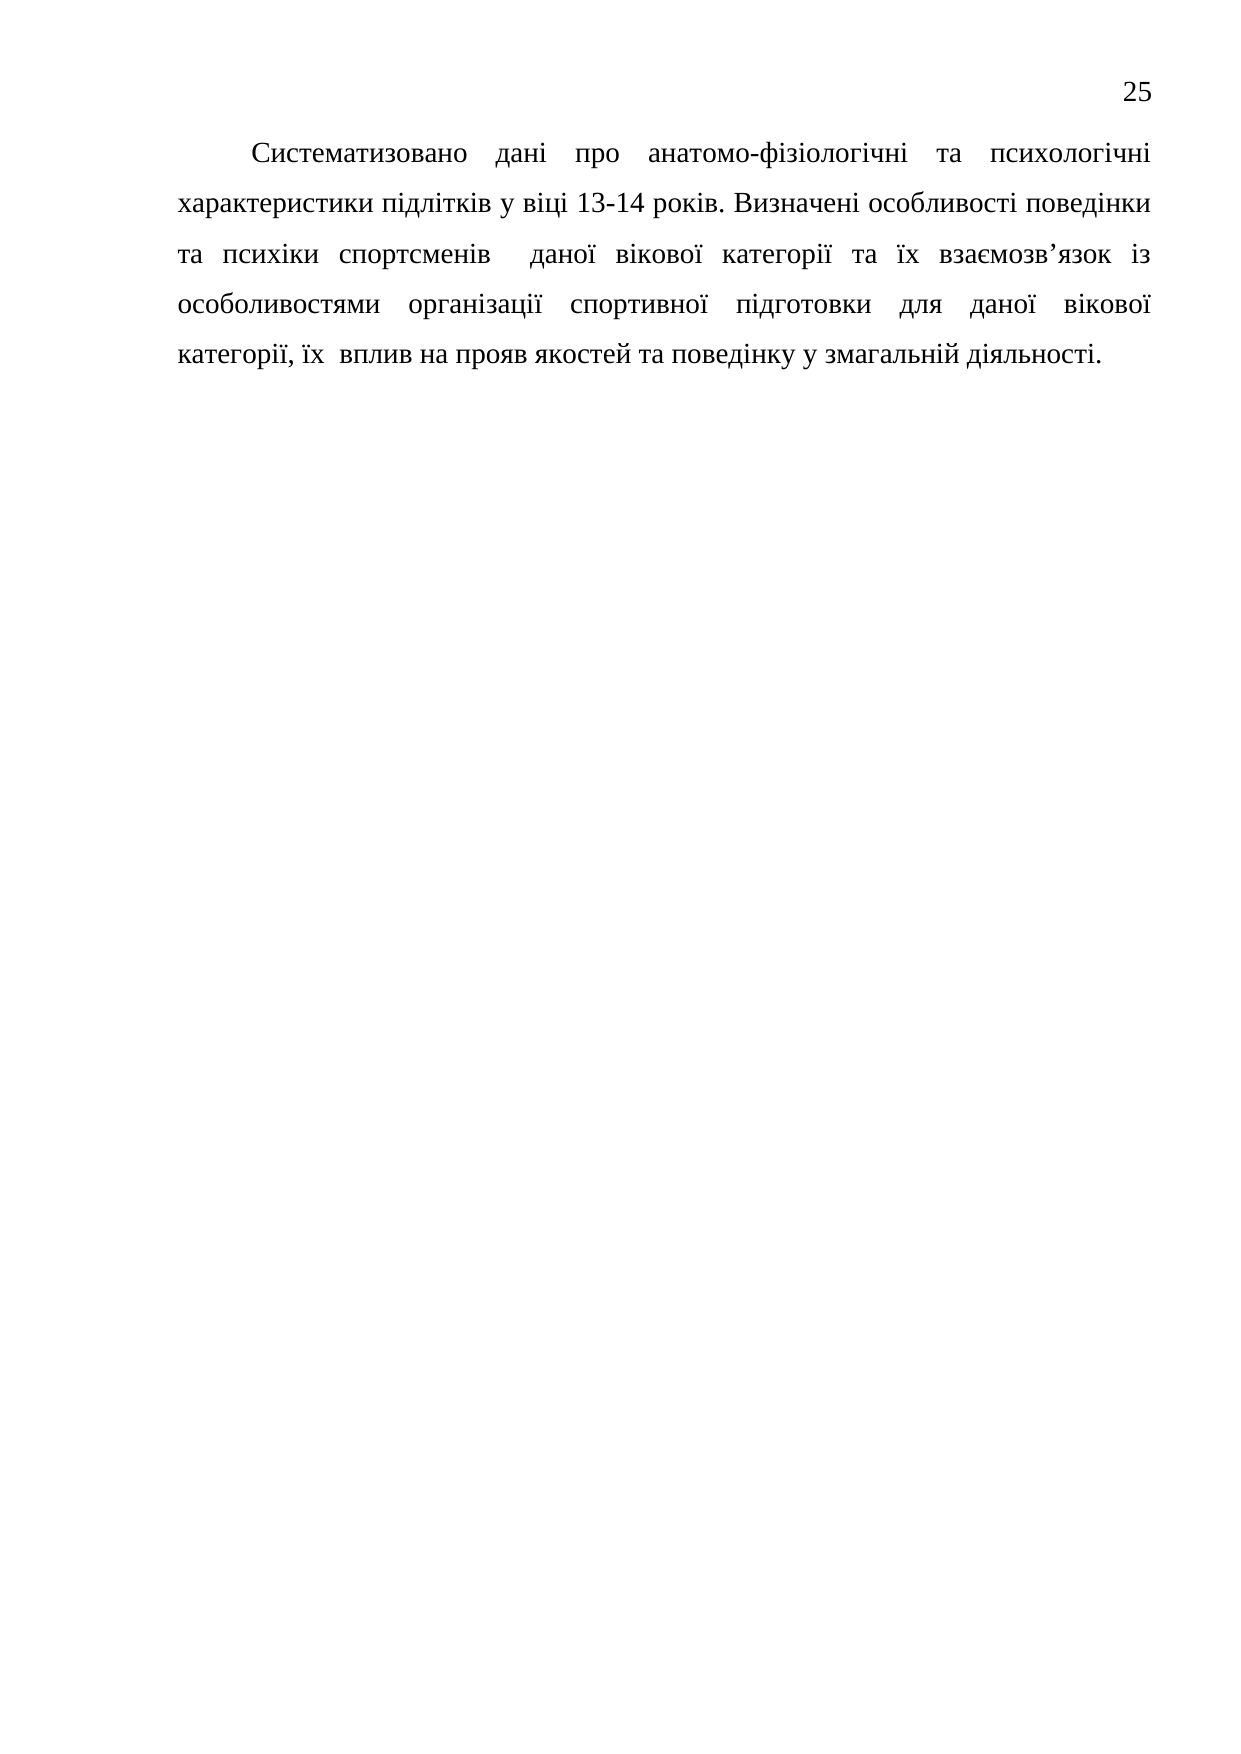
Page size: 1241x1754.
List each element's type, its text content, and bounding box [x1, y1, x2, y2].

text Систематизовано дані про анатомо-фізіологічні та психологічні характеристики підлітків у віці 13-14 років. Визначені особливості поведінки та психіки спортсменів даної вікової категорії та їх взаємозв’язок із особоливостями організації спортивної підготовки для даної вікової категорії, їх вплив на прояв якостей та поведінку у змагальній діяльності. [177, 135, 1152, 370]
